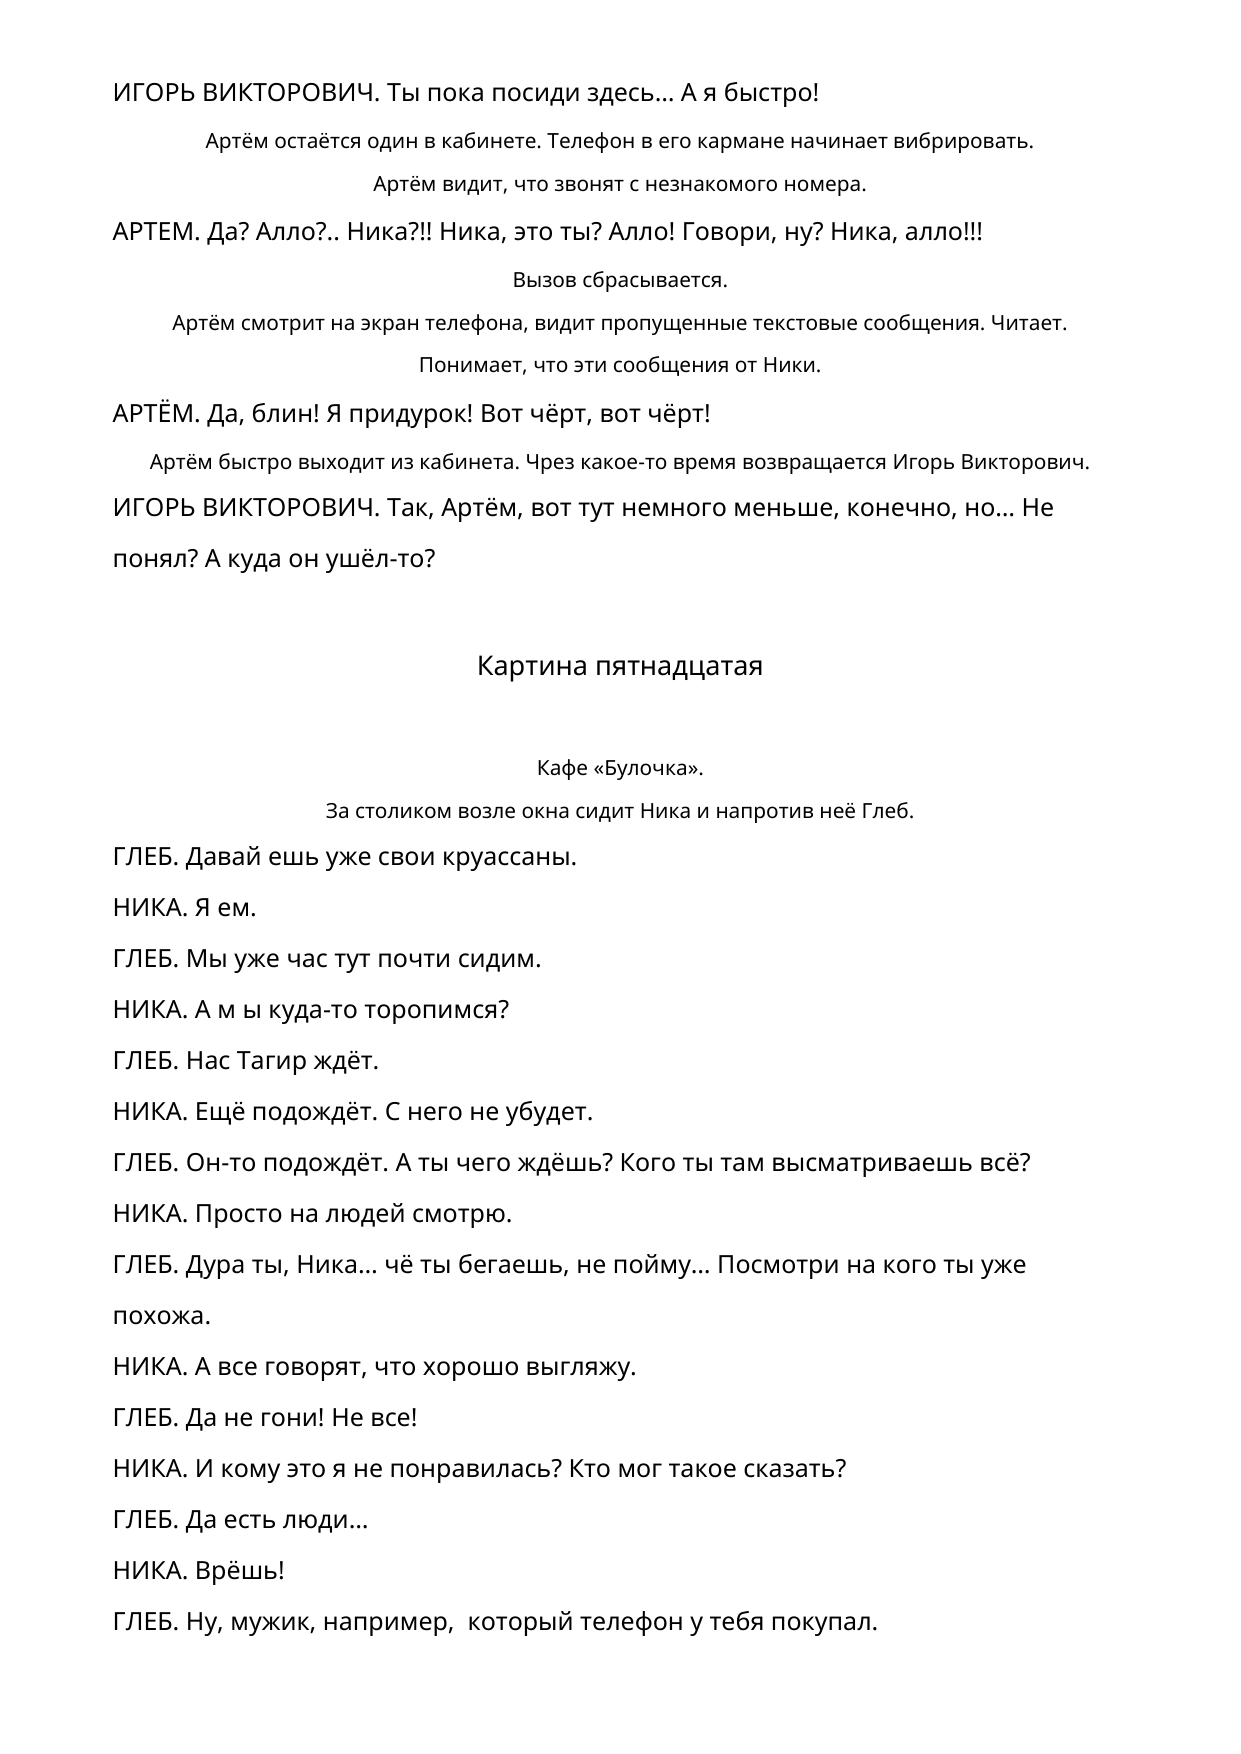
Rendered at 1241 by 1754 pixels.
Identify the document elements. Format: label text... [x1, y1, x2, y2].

text НИКА. А м ы куда-то торопимся? [112, 991, 1128, 1026]
text НИКА. Я ем. [112, 889, 1128, 923]
text НИКА. Врёшь! [112, 1553, 1128, 1587]
text ГЛЕБ. Мы уже час тут почти сидим. [112, 940, 1128, 974]
text Кафе «Булочка». [112, 753, 1128, 782]
text ГЛЕБ. Да есть люди… [112, 1502, 1128, 1536]
text ГЛЕБ. Да не гони! Не все! [112, 1400, 1128, 1434]
text НИКА. И кому это я не понравилась? Кто мог такое сказать? [112, 1451, 1128, 1485]
text ГЛЕБ. Дура ты, Ника… чё ты бегаешь, не пойму… Посмотри на кого ты уже похожа. [112, 1247, 1128, 1332]
text Вызов сбрасывается. [112, 265, 1128, 293]
text Артём быстро выходит из кабинета. Чрез какое-то время возвращается Игорь Викторович. [112, 447, 1128, 475]
text ГЛЕБ. Он-то подождёт. А ты чего ждёшь? Кого ты там высматриваешь всё? [112, 1144, 1128, 1179]
text НИКА. А все говорят, что хорошо выгляжу. [112, 1349, 1128, 1383]
text ИГОРЬ ВИКТОРОВИЧ. Ты пока посиди здесь… А я быстро! [112, 75, 1128, 109]
text Понимает, что эти сообщения от Ники. [112, 350, 1128, 379]
text Артём смотрит на экран телефона, видит пропущенные текстовые сообщения. Читает. [112, 308, 1128, 336]
text ИГОРЬ ВИКТОРОВИЧ. Так, Артём, вот тут немного меньше, конечно, но… Не понял? А куда он ушёл-то? [112, 489, 1128, 574]
text АРТЕМ. Да? Алло?.. Ника?!! Ника, это ты? Алло! Говори, ну? Ника, алло!!! [112, 214, 1128, 248]
text За столиком возле окна сидит Ника и напротив неё Глеб. [112, 796, 1128, 824]
text НИКА. Ещё подождёт. С него не убудет. [112, 1093, 1128, 1128]
text ГЛЕБ. Давай ешь уже свои круассаны. [112, 838, 1128, 872]
text Картина пятнадцатая [112, 647, 1128, 684]
text НИКА. Просто на людей смотрю. [112, 1196, 1128, 1230]
text ГЛЕБ. Ну, мужик, например, который телефон у тебя покупал. [112, 1604, 1128, 1638]
text Артём видит, что звонят с незнакомого номера. [112, 169, 1128, 197]
text Артём остаётся один в кабинете. Телефон в его кармане начинает вибрировать. [112, 126, 1128, 154]
text ГЛЕБ. Нас Тагир ждёт. [112, 1042, 1128, 1077]
text АРТЁМ. Да, блин! Я придурок! Вот чёрт, вот чёрт! [112, 396, 1128, 430]
